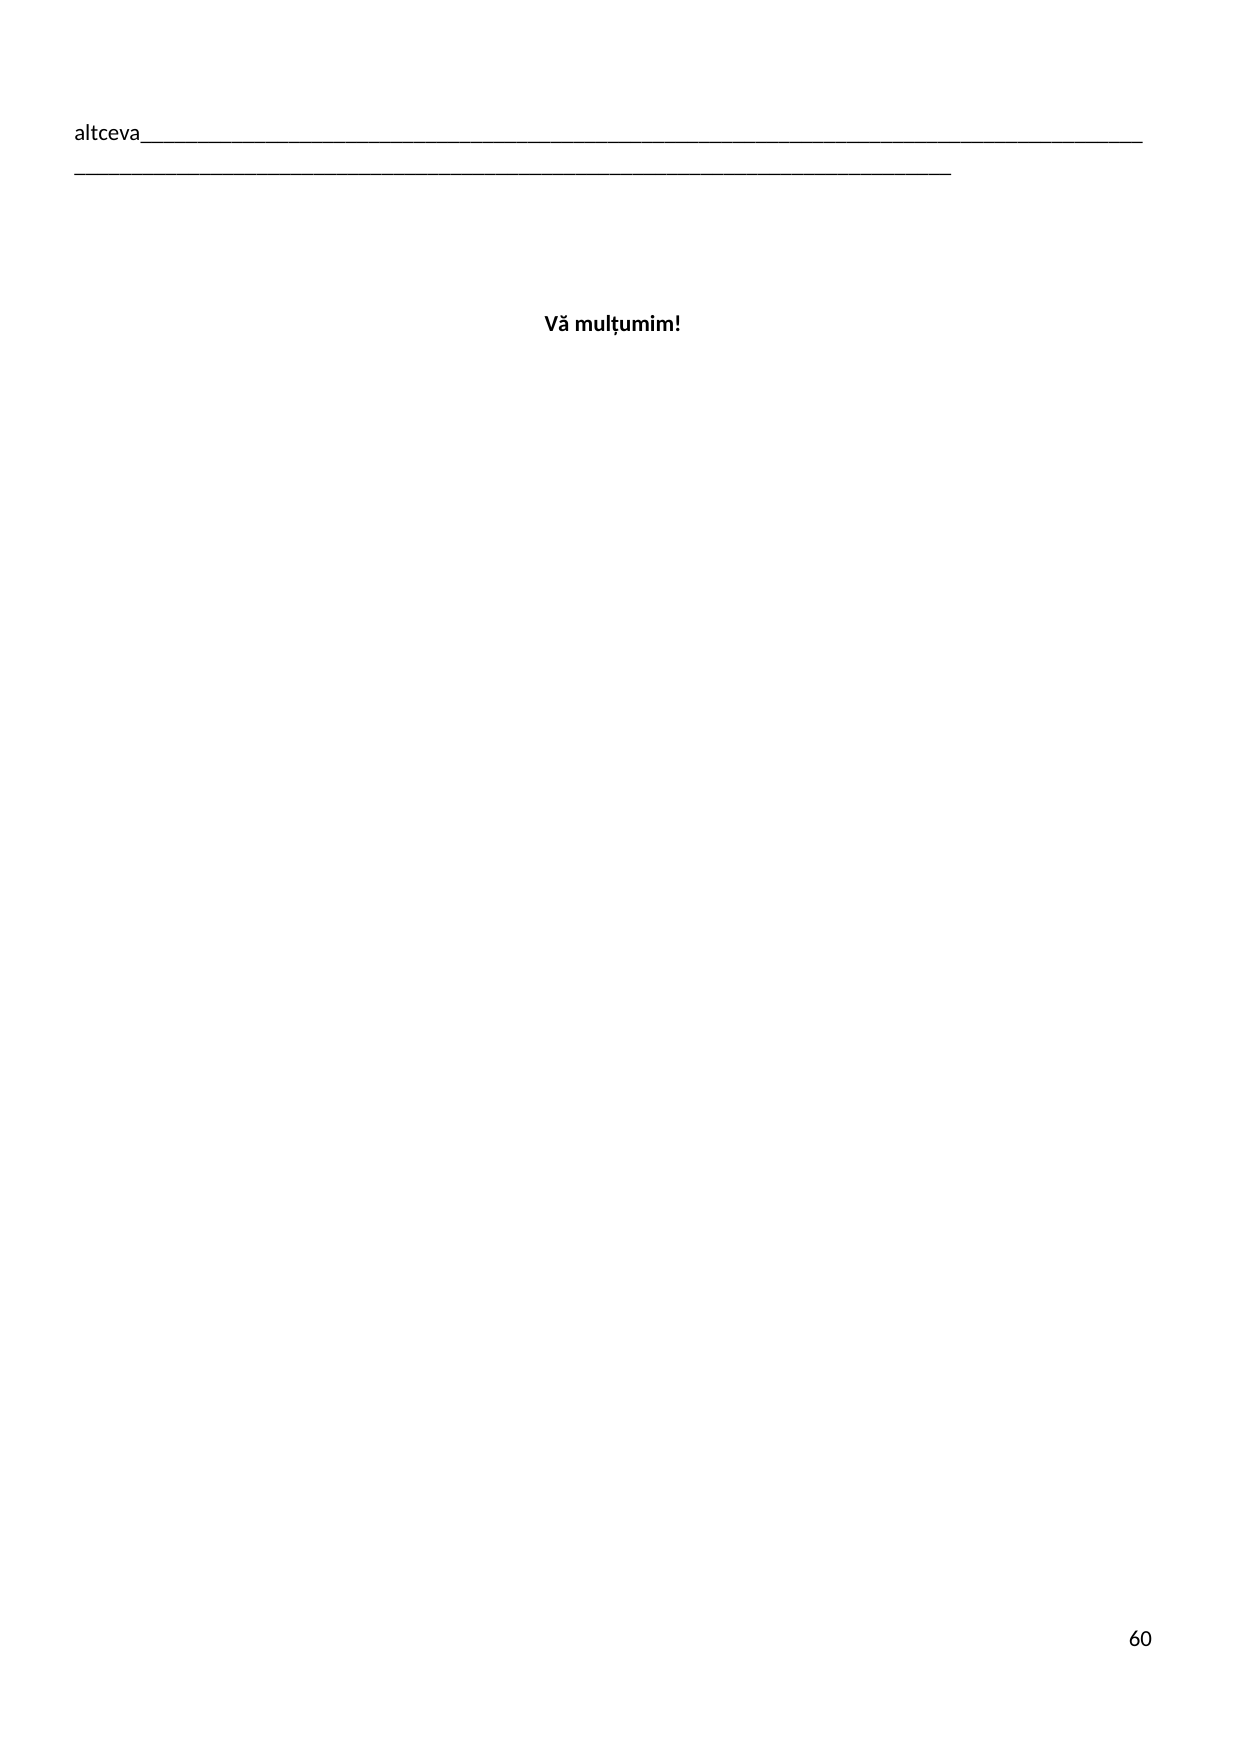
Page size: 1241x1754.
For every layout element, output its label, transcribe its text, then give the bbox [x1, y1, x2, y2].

text altceva_____________________________________________________________________________________________________________________________________________________________________ [74, 118, 1152, 178]
text Vă mulţumim! [74, 309, 1152, 337]
